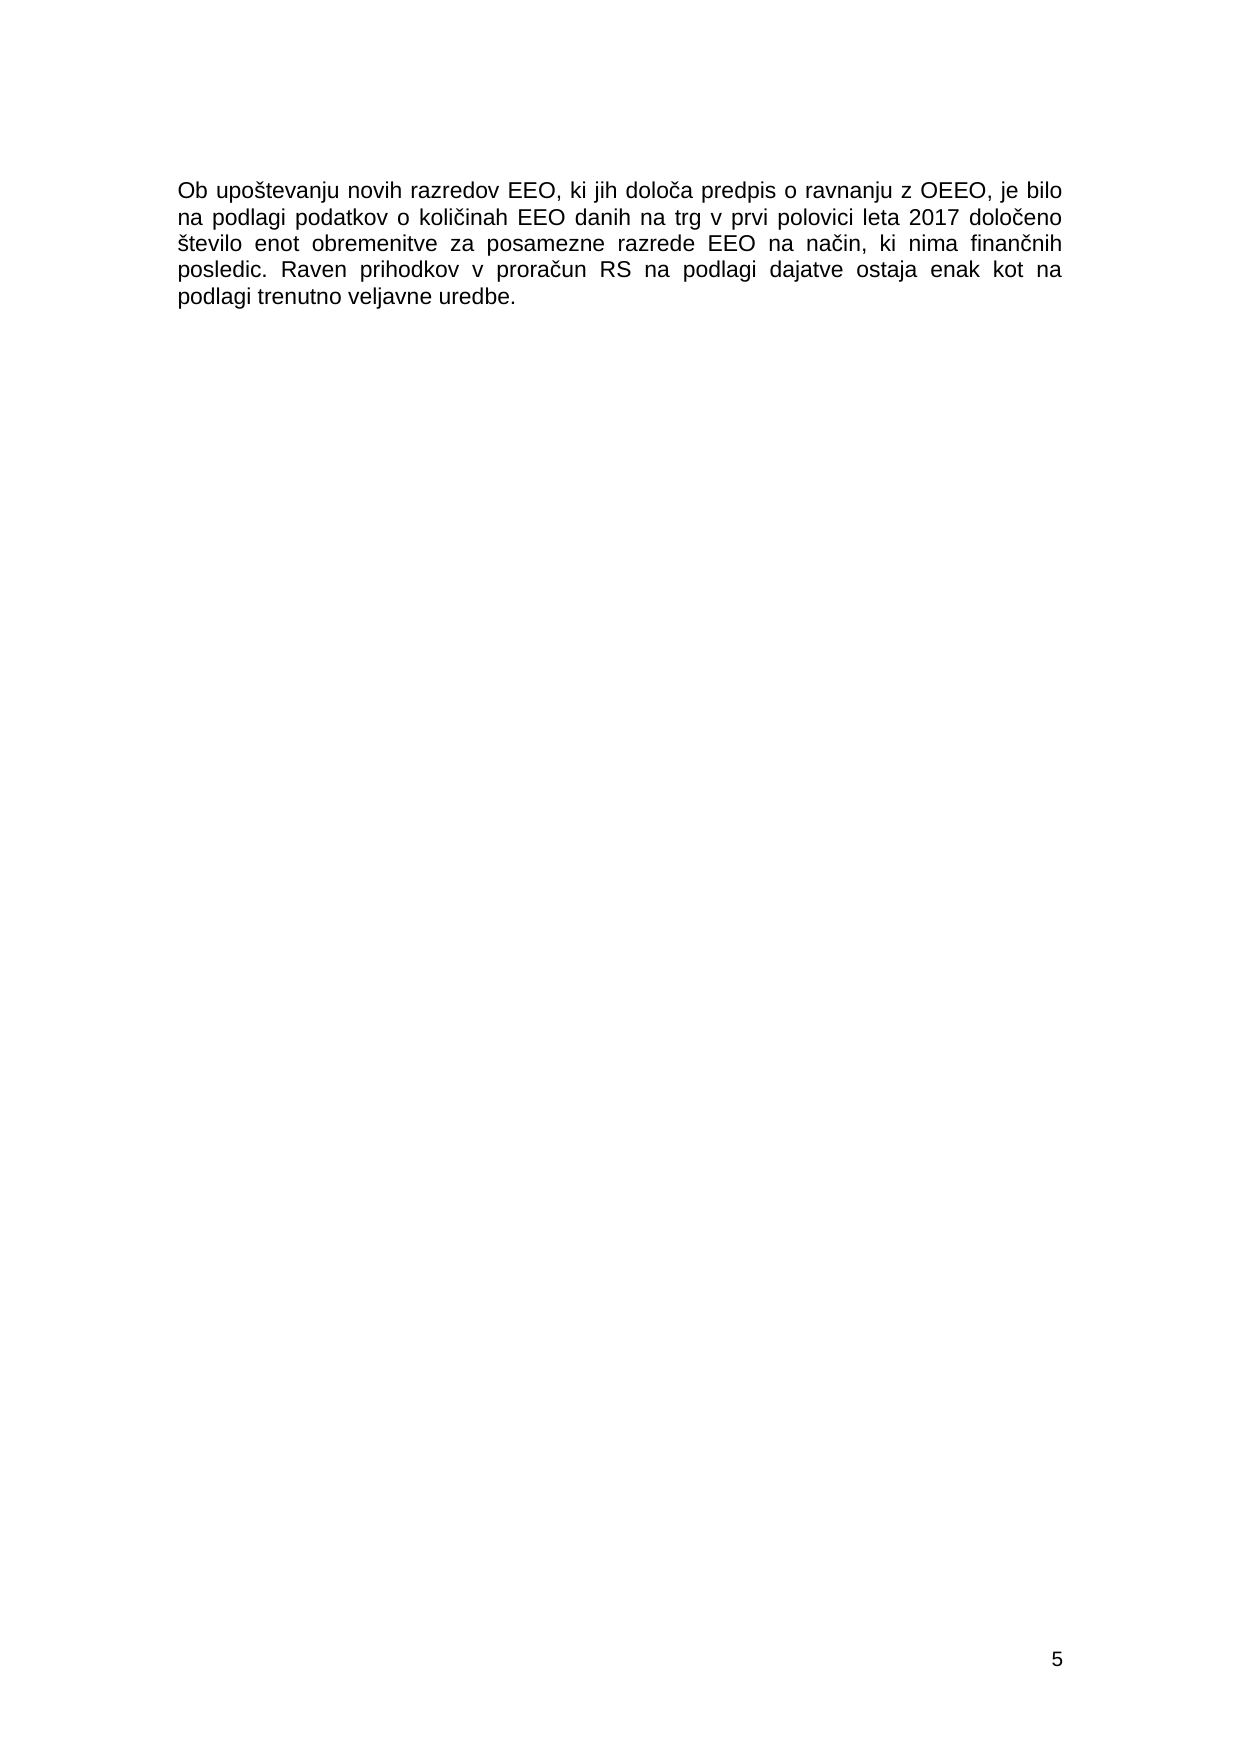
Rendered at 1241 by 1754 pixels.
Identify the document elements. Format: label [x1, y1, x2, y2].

text [177, 177, 1063, 309]
